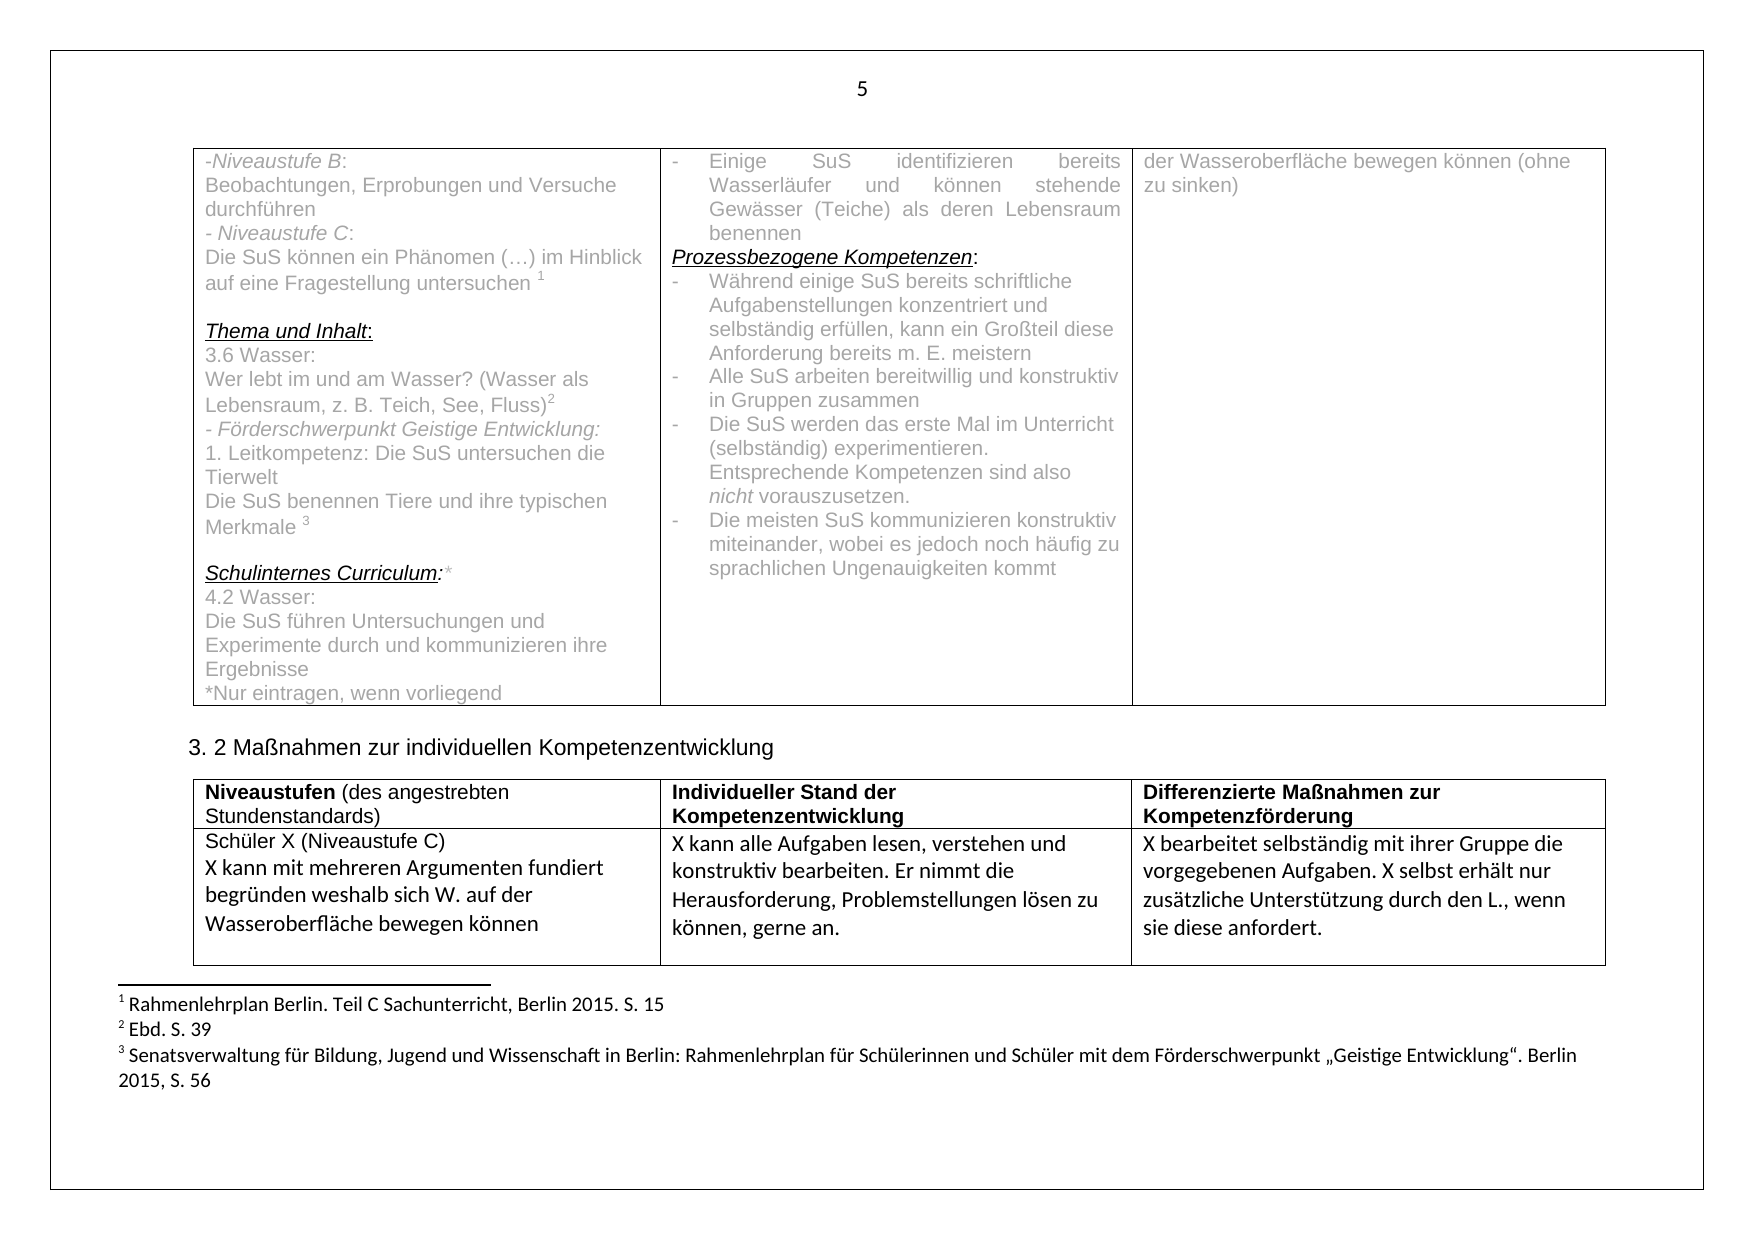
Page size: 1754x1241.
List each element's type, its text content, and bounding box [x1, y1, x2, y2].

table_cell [661, 149, 1132, 704]
table_cell [194, 149, 660, 704]
table_cell [1132, 829, 1605, 965]
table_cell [1133, 149, 1605, 704]
table_header Differenzierte Maßnahmen zur Kompetenzförderung [1132, 780, 1605, 828]
table_cell [661, 829, 1131, 965]
table_header Individueller Stand der Kompetenzentwicklung [661, 780, 1131, 828]
table_header Niveaustufen (des angestrebten Stundenstandards) [194, 780, 660, 828]
list 3. 2 Maßnahmen zur individuellen Kompetenzentwicklung [118, 733, 1606, 760]
table_cell Schüler X (Niveaustufe C) [194, 829, 660, 965]
